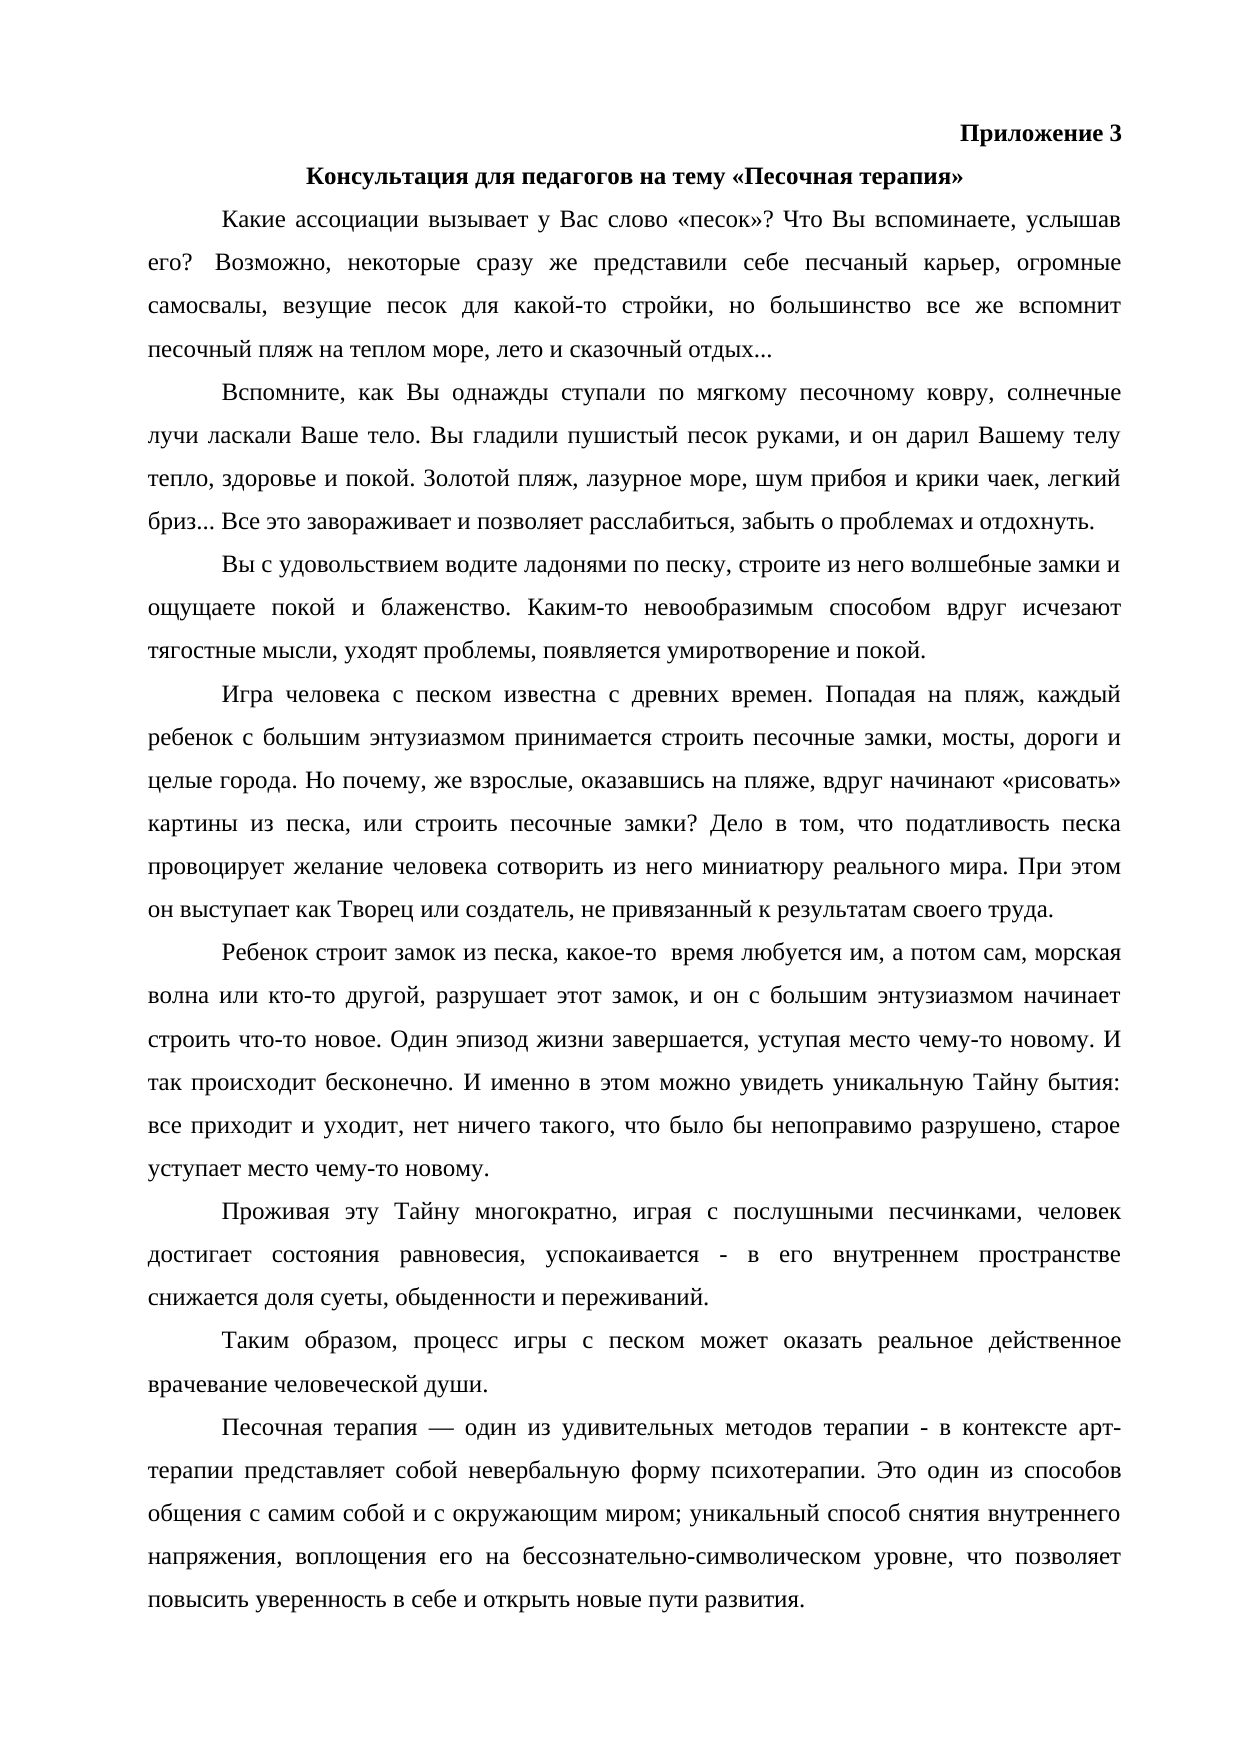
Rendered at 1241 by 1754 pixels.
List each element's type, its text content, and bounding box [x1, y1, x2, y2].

text Песочная терапия — один из удивительных методов терапии - в контексте арт-терапии представляет собой невербальную форму психотерапии. Это один из способов общения с самим собой и с окружающим миром; уникальный способ снятия внутреннего напряжения, воплощения его на бессознательно-символическом уровне, что позволяет повысить уверенность в себе и открыть новые пути развития. [148, 1412, 1122, 1613]
text Приложение 3 [148, 118, 1122, 147]
text Проживая эту Тайну многократно, играя с послушными песчинками, человек достигает состояния равновесия, успокаивается - в его внутреннем пространстве снижается доля суеты, обыденности и переживаний. [148, 1196, 1122, 1311]
text Вы с удовольствием водите ладонями по песку, строите из него волшебные замки и ощущаете покой и блаженство. Каким-то невообразимым способом вдруг исчезают тягостные мысли, уходят проблемы, появляется умиротворение и покой. [148, 549, 1122, 664]
text Какие ассоциации вызывает у Вас слово «песок»? Что Вы вспоминаете, услышав его? Возможно, некоторые сразу же представили себе песчаный карьер, огромные самосвалы, везущие песок для какой-то стройки, но большинство все же вспомнит песочный пляж на теплом море, лето и сказочный отдых... [148, 204, 1122, 362]
text Игра человека с песком известна с древних времен. Попадая на пляж, каждый ребенок с большим энтузиазмом принимается строить песочные замки, мосты, дороги и целые города. Но почему, же взрослые, оказавшись на пляже, вдруг начинают «рисовать» картины из песка, или строить песочные замки? Дело в том, что податливость песка провоцирует желание человека сотворить из него миниатюру реального мира. При этом он выступает как Творец или создатель, не привязанный к результатам своего труда. [148, 679, 1122, 923]
text Ребенок строит замок из песка, какое-то время любуется им, а потом сам, морская волна или кто-то другой, разрушает этот замок, и он с большим энтузиазмом начинает строить что-то новое. Один эпизод жизни завершается, уступая место чему-то новому. И так происходит бесконечно. И именно в этом можно увидеть уникальную Тайну бытия: все приходит и уходит, нет ничего такого, что было бы непоправимо разрушено, старое уступает место чему-то новому. [148, 937, 1122, 1182]
text Вспомните, как Вы однажды ступали по мягкому песочному ковру, солнечные лучи ласкали Ваше тело. Вы гладили пушистый песок руками, и он дарил Вашему телу тепло, здоровье и покой. Золотой пляж, лазурное море, шум прибоя и крики чаек, легкий бриз... Все это завораживает и позволяет расслабиться, забыть о проблемах и отдохнуть. [148, 377, 1122, 535]
text Таким образом, процесс игры с песком может оказать реальное действенное врачевание человеческой души. [148, 1326, 1122, 1397]
text Консультация для педагогов на тему «Песочная терапия» [148, 161, 1122, 190]
